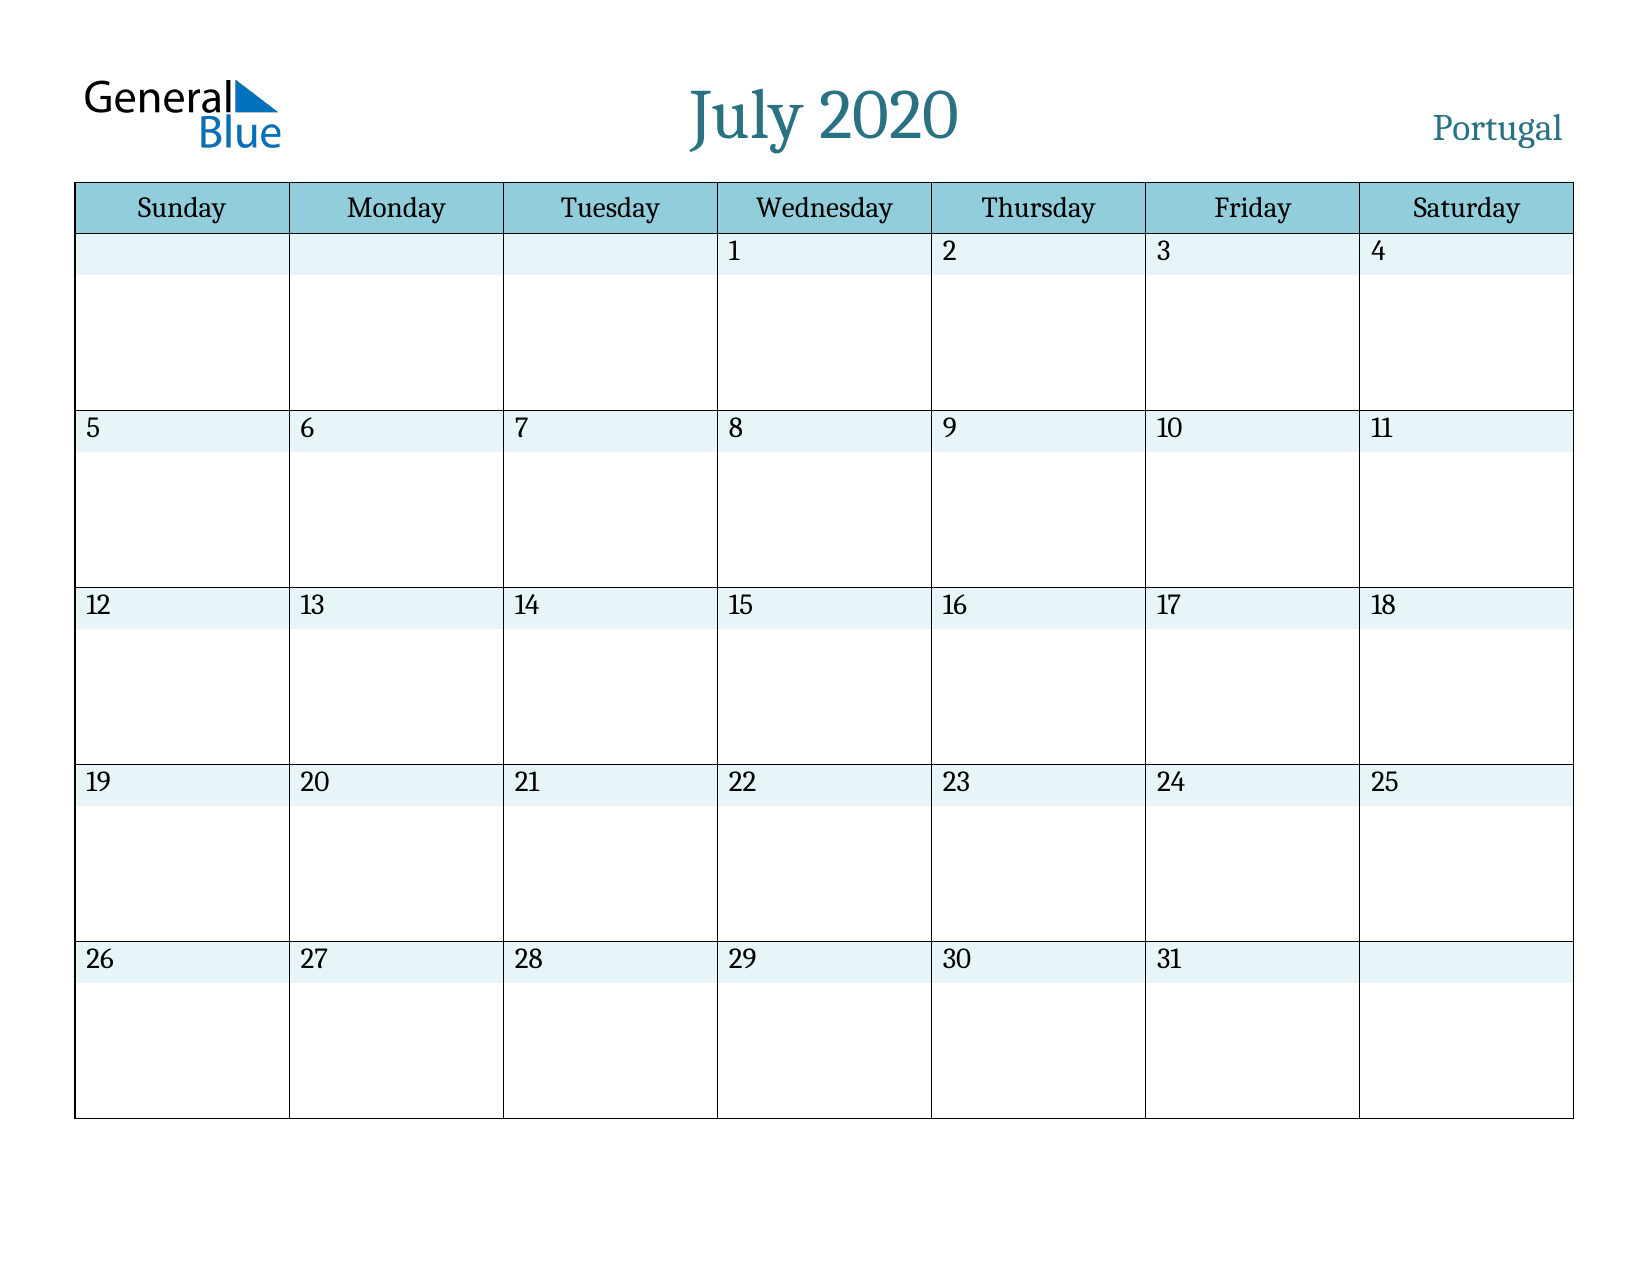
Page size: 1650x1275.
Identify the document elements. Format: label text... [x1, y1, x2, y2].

table_cell 3 [1146, 234, 1359, 275]
table_cell 17 [1146, 588, 1359, 629]
table_cell 15 [718, 588, 931, 629]
table_cell [290, 452, 503, 587]
table_cell [76, 234, 289, 275]
table_cell 2 [932, 234, 1145, 275]
table_cell [932, 806, 1145, 941]
table_cell 19 [76, 765, 289, 806]
table_cell [504, 983, 717, 1118]
table_cell 10 [1146, 411, 1359, 452]
table_cell 18 [1360, 588, 1573, 629]
table_cell 6 [290, 411, 503, 452]
table_cell 30 [932, 942, 1145, 983]
table_cell [290, 629, 503, 764]
table_cell [1360, 806, 1573, 941]
table_cell Thursday [932, 183, 1145, 233]
table_cell [290, 983, 503, 1118]
table_cell 31 [1146, 942, 1359, 983]
table_cell [504, 234, 717, 275]
table_cell [76, 275, 289, 410]
table_header [75, 75, 503, 182]
table_cell 4 [1360, 234, 1573, 275]
table_cell 21 [504, 765, 717, 806]
table_cell [718, 983, 931, 1118]
table_cell 28 [504, 942, 717, 983]
picture [85, 80, 281, 148]
table_cell [718, 629, 931, 764]
table_cell 11 [1360, 411, 1573, 452]
table_cell [76, 983, 289, 1118]
table_cell Wednesday [718, 183, 931, 233]
table_cell 13 [290, 588, 503, 629]
table_cell [932, 629, 1145, 764]
table_header July 2020 [503, 75, 1146, 182]
table_cell 5 [76, 411, 289, 452]
table_cell 25 [1360, 765, 1573, 806]
table_cell 16 [932, 588, 1145, 629]
table_cell 24 [1146, 765, 1359, 806]
table_cell Friday [1146, 183, 1359, 233]
table_cell [1146, 629, 1359, 764]
table_cell [1360, 452, 1573, 587]
table_cell 1 [718, 234, 931, 275]
table_cell [504, 629, 717, 764]
table_cell [290, 806, 503, 941]
table_cell 23 [932, 765, 1145, 806]
table_header Portugal [1146, 75, 1574, 182]
table_cell Saturday [1360, 183, 1573, 233]
table_cell [504, 806, 717, 941]
table_cell [290, 275, 503, 410]
table_cell 29 [718, 942, 931, 983]
table_cell [932, 452, 1145, 587]
table_cell [76, 452, 289, 587]
table_cell 9 [932, 411, 1145, 452]
table_cell [1360, 983, 1573, 1118]
table_cell [1146, 275, 1359, 410]
table_cell 26 [76, 942, 289, 983]
table_cell Sunday [76, 183, 289, 233]
table_cell [718, 275, 931, 410]
table_cell 7 [504, 411, 717, 452]
table_cell [932, 275, 1145, 410]
table_cell [932, 983, 1145, 1118]
table_cell 14 [504, 588, 717, 629]
table_cell [504, 275, 717, 410]
table_cell [1146, 452, 1359, 587]
table_cell 12 [76, 588, 289, 629]
table_cell [1146, 983, 1359, 1118]
table_cell [1360, 629, 1573, 764]
table_cell [718, 806, 931, 941]
table_cell [76, 629, 289, 764]
table_cell Monday [290, 183, 503, 233]
table_cell 27 [290, 942, 503, 983]
table_cell 22 [718, 765, 931, 806]
table_cell 8 [718, 411, 931, 452]
table_cell [718, 452, 931, 587]
table_cell [504, 452, 717, 587]
table_cell [1146, 806, 1359, 941]
table_cell [76, 806, 289, 941]
table_cell Tuesday [504, 183, 717, 233]
table_cell [1360, 942, 1573, 983]
table_cell 20 [290, 765, 503, 806]
table_cell [1360, 275, 1573, 410]
table_cell [290, 234, 503, 275]
